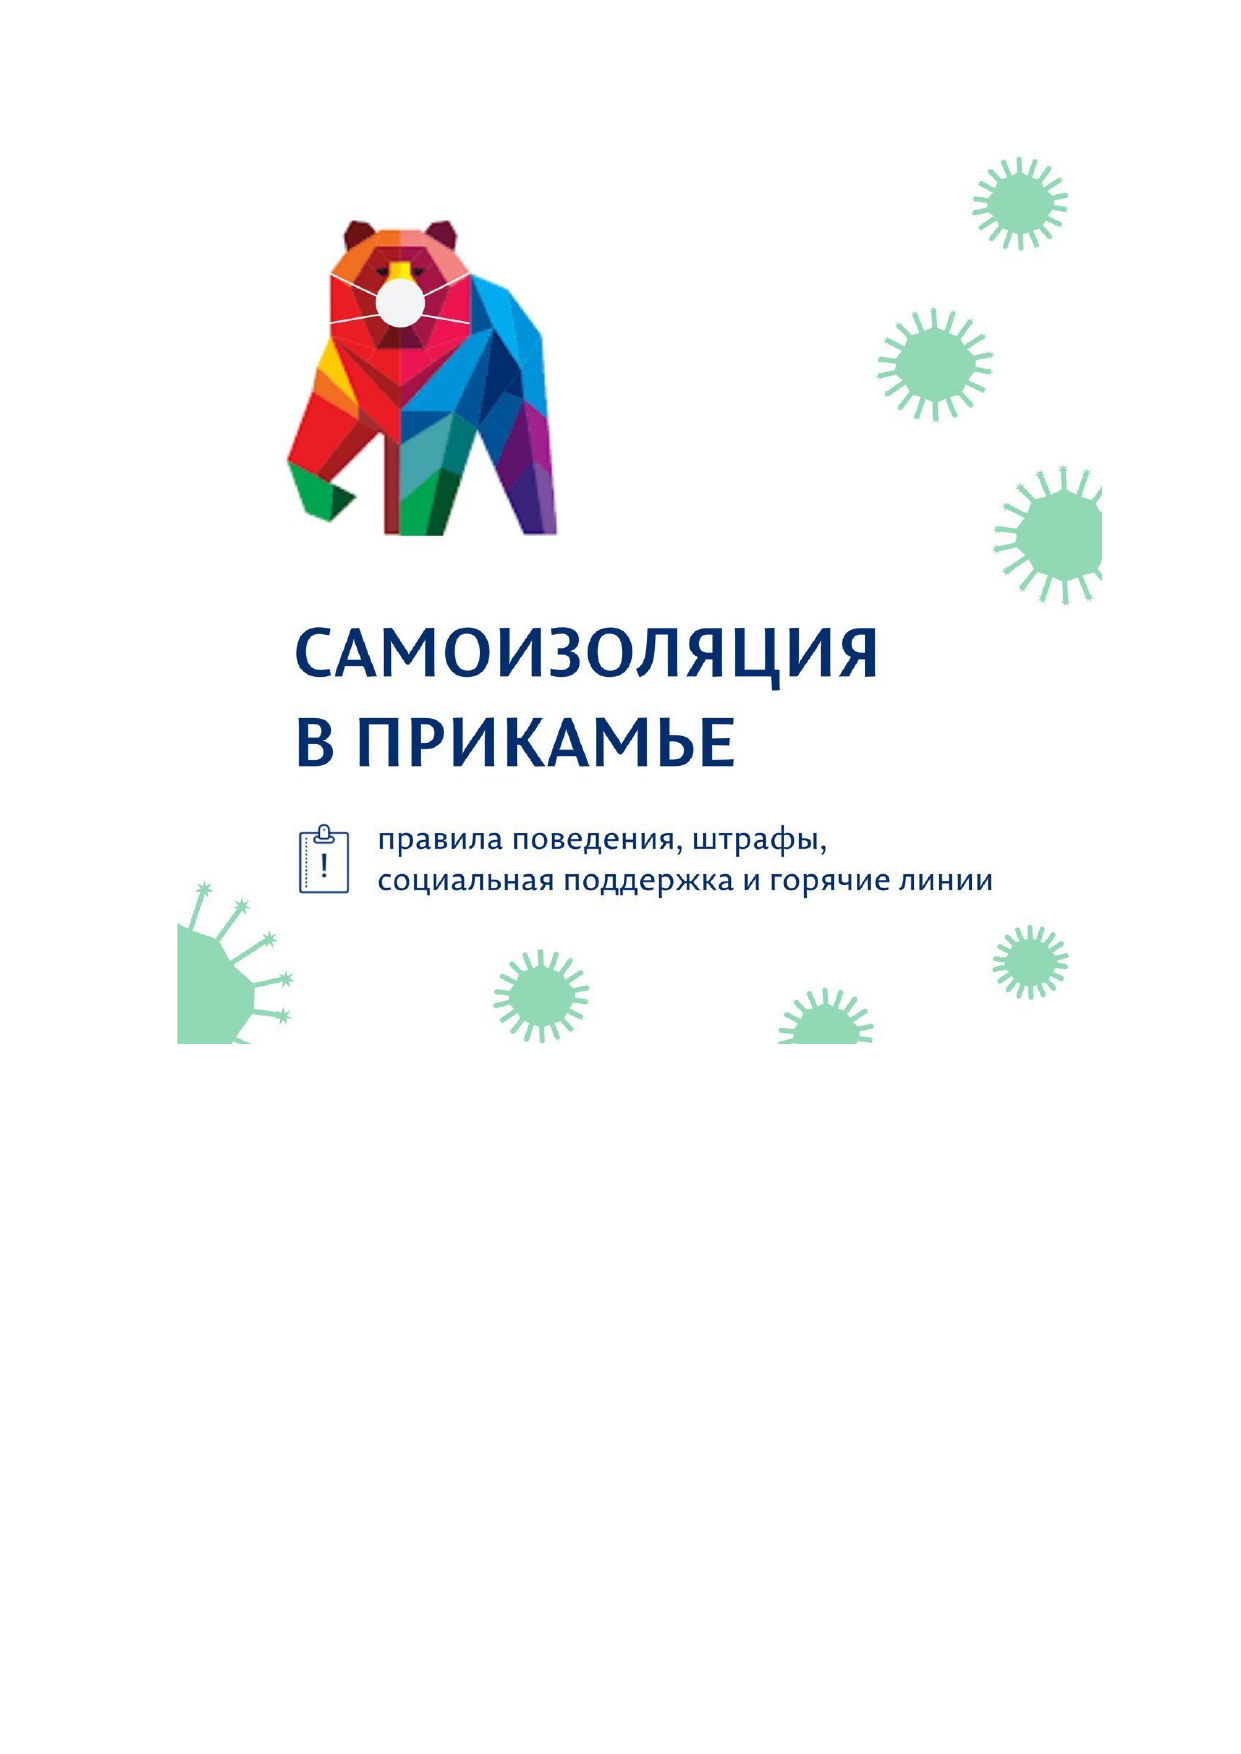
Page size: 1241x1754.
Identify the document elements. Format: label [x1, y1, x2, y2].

picture [177, 118, 1103, 1044]
